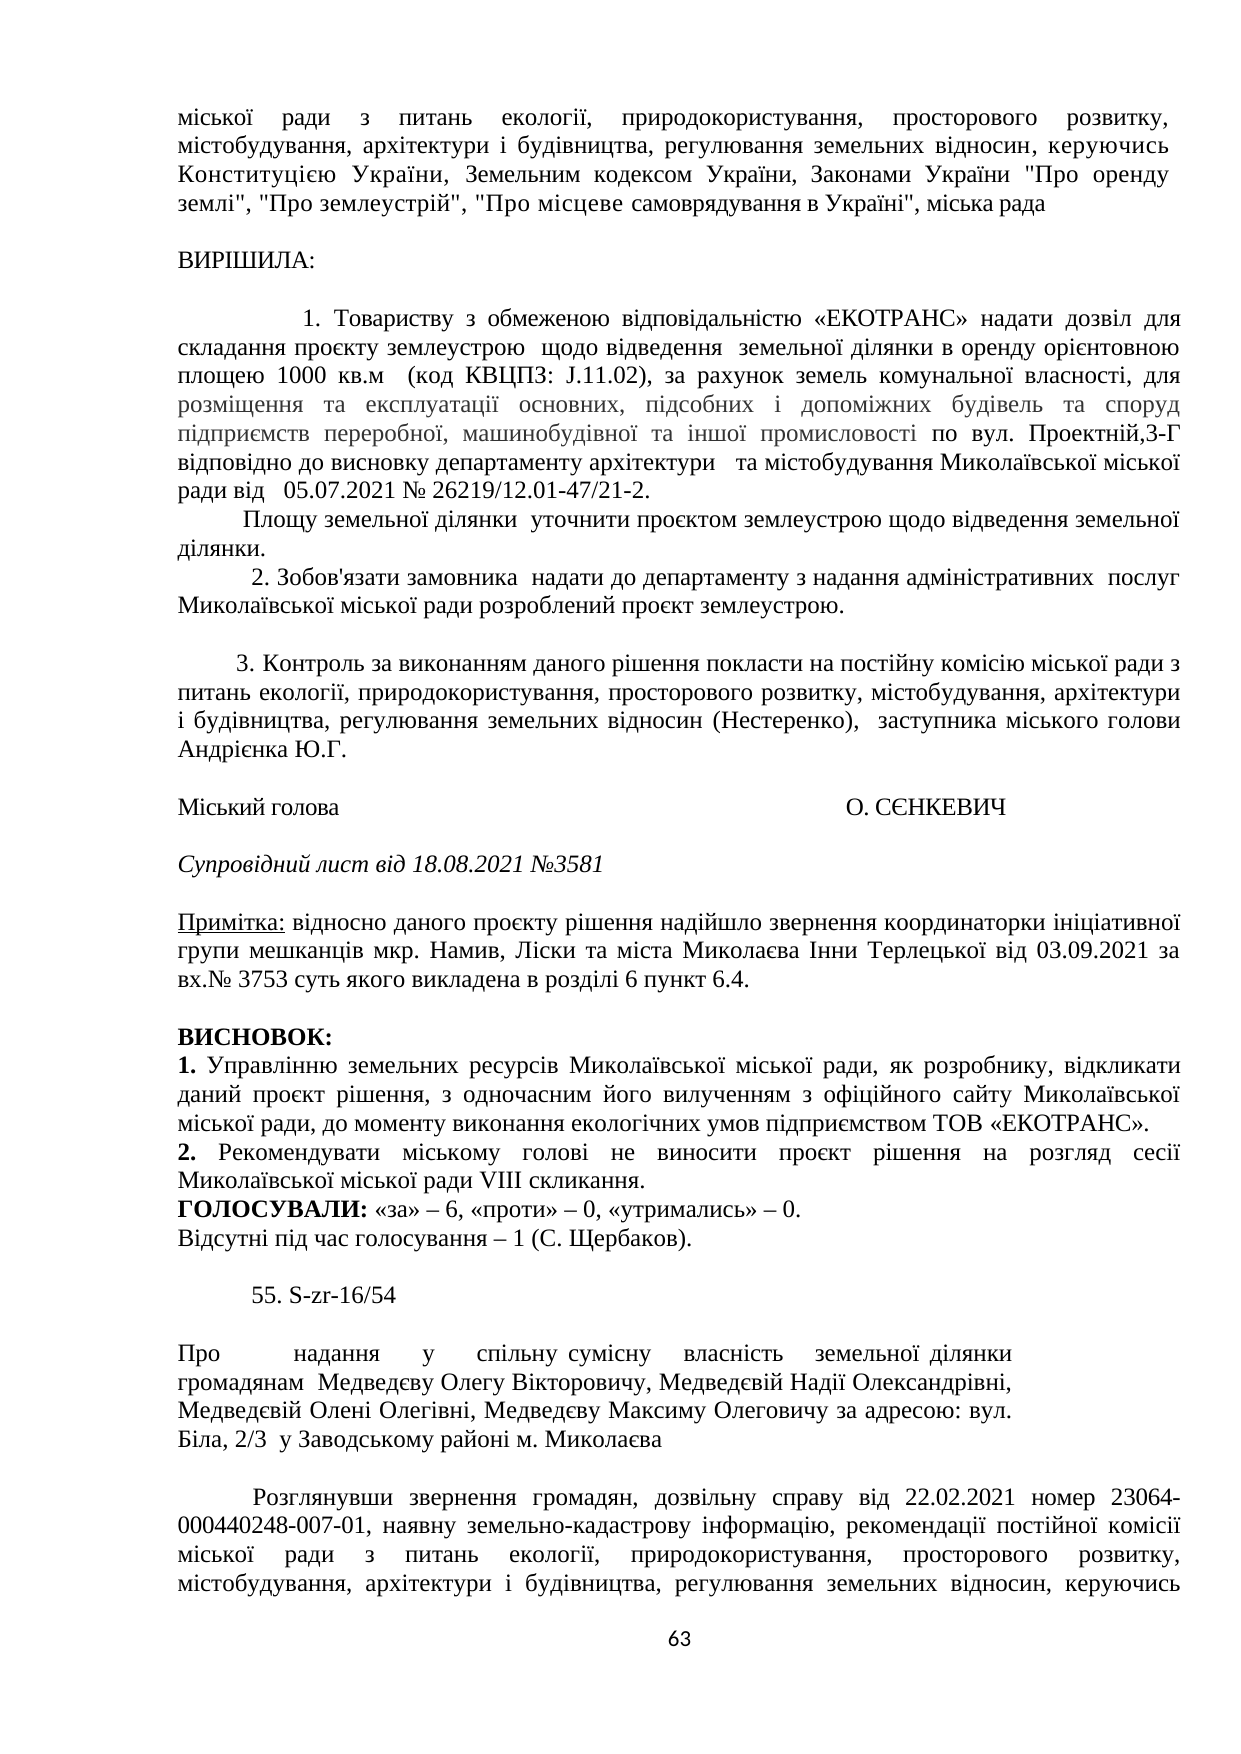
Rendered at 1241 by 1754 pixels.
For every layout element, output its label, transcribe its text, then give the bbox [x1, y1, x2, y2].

text ВИСНОВОК: [177, 1022, 1181, 1051]
text Супровідний лист від 18.08.2021 №3581 [177, 849, 1181, 878]
text 2. Рекомендувати міському голові не виносити проєкт рішення на розгляд сесії Миколаївської міської ради VIII скликання. [177, 1137, 1181, 1194]
text Міський голова О. СЄНКЕВИЧ [177, 792, 1181, 821]
text 1. Товариству з обмеженою відповідальністю «ЕКОТРАНС» надати дозвіл для складання проєкту землеустрою щодо відведення земельної ділянки в оренду орієнтовною площею 1000 кв.м (код КВЦПЗ: J.11.02), за рахунок земель комунальної власності, для розміщення та експлуатації основних, підсобних і допоміжних будівель та споруд підприємств переробної, машинобудівної та іншої промисловості по вул. Проектній,3-Г відповідно до висновку департаменту архітектури та містобудування Миколаївської міської ради від 05.07.2021 № 26219/12.01-47/21-2. [177, 303, 1181, 389]
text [177, 102, 1169, 217]
text ГОЛОСУВАЛИ: «за» – 6, «проти» – 0, «утримались» – 0. [177, 1194, 1181, 1223]
text ВИРІШИЛА: [177, 246, 1181, 274]
text Відсутні під час голосування – 1 (С. Щербаков). [177, 1223, 1181, 1252]
list S-zr-16/54 [251, 1281, 1181, 1309]
text 3. Контроль за виконанням даного рішення покласти на постійну комісію міської ради з питань екології, природокористування, просторового розвитку, містобудування, архітектури і будівництва, регулювання земельних відносин (Нестеренко), заступника міського голови Андрієнка Ю.Г. [177, 648, 1181, 763]
text Площу земельної ділянки уточнити проєктом землеустрою щодо відведення земельної ділянки. [177, 504, 1181, 562]
text Примітка: відносно даного проєкту рішення надійшло звернення координаторки ініціативної групи мешканців мкр. Намив, Ліски та міста Миколаєва Інни Терлецької від 03.09.2021 за вх.№ 3753 суть якого викладена в розділі 6 пункт 6.4. [177, 907, 1181, 993]
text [177, 1482, 1181, 1597]
text 2. Зобов'язати замовника надати до департаменту з надання адміністративних послуг Миколаївської міської ради розроблений проєкт землеустрою. [177, 562, 1181, 619]
text Про надання у спільну сумісну власність земельної ділянки громадянам Медведєву Олегу Вікторовичу, Медведєвій Надії Олександрівні, Медведєвій Олені Олегівні, Медведєву Максиму Олеговичу за адресою: вул. Біла, 2/3 у Заводському районі м. Миколаєва [177, 1338, 1013, 1453]
text 1. Управлінню земельних ресурсів Миколаївської міської ради, як розробнику, відкликати даний проєкт рішення, з одночасним його вилученням з офіційного сайту Миколаївської міської ради, до моменту виконання екологічних умов підприємством ТОВ «ЕКОТРАНС». [177, 1051, 1181, 1137]
text 1. Товариству з обмеженою відповідальністю «ЕКОТРАНС» надати дозвіл для складання проєкту землеустрою щодо відведення земельної ділянки в оренду орієнтовною площею 1000 кв.м (код КВЦПЗ: J.11.02), за рахунок земель комунальної власності, для розміщення та експлуатації основних, підсобних і допоміжних будівель та споруд підприємств переробної, машинобудівної та іншої промисловості по вул. Проектній,3-Г відповідно до висновку департаменту архітектури та містобудування Миколаївської міської ради від 05.07.2021 № 26219/12.01-47/21-2. [177, 418, 1181, 504]
